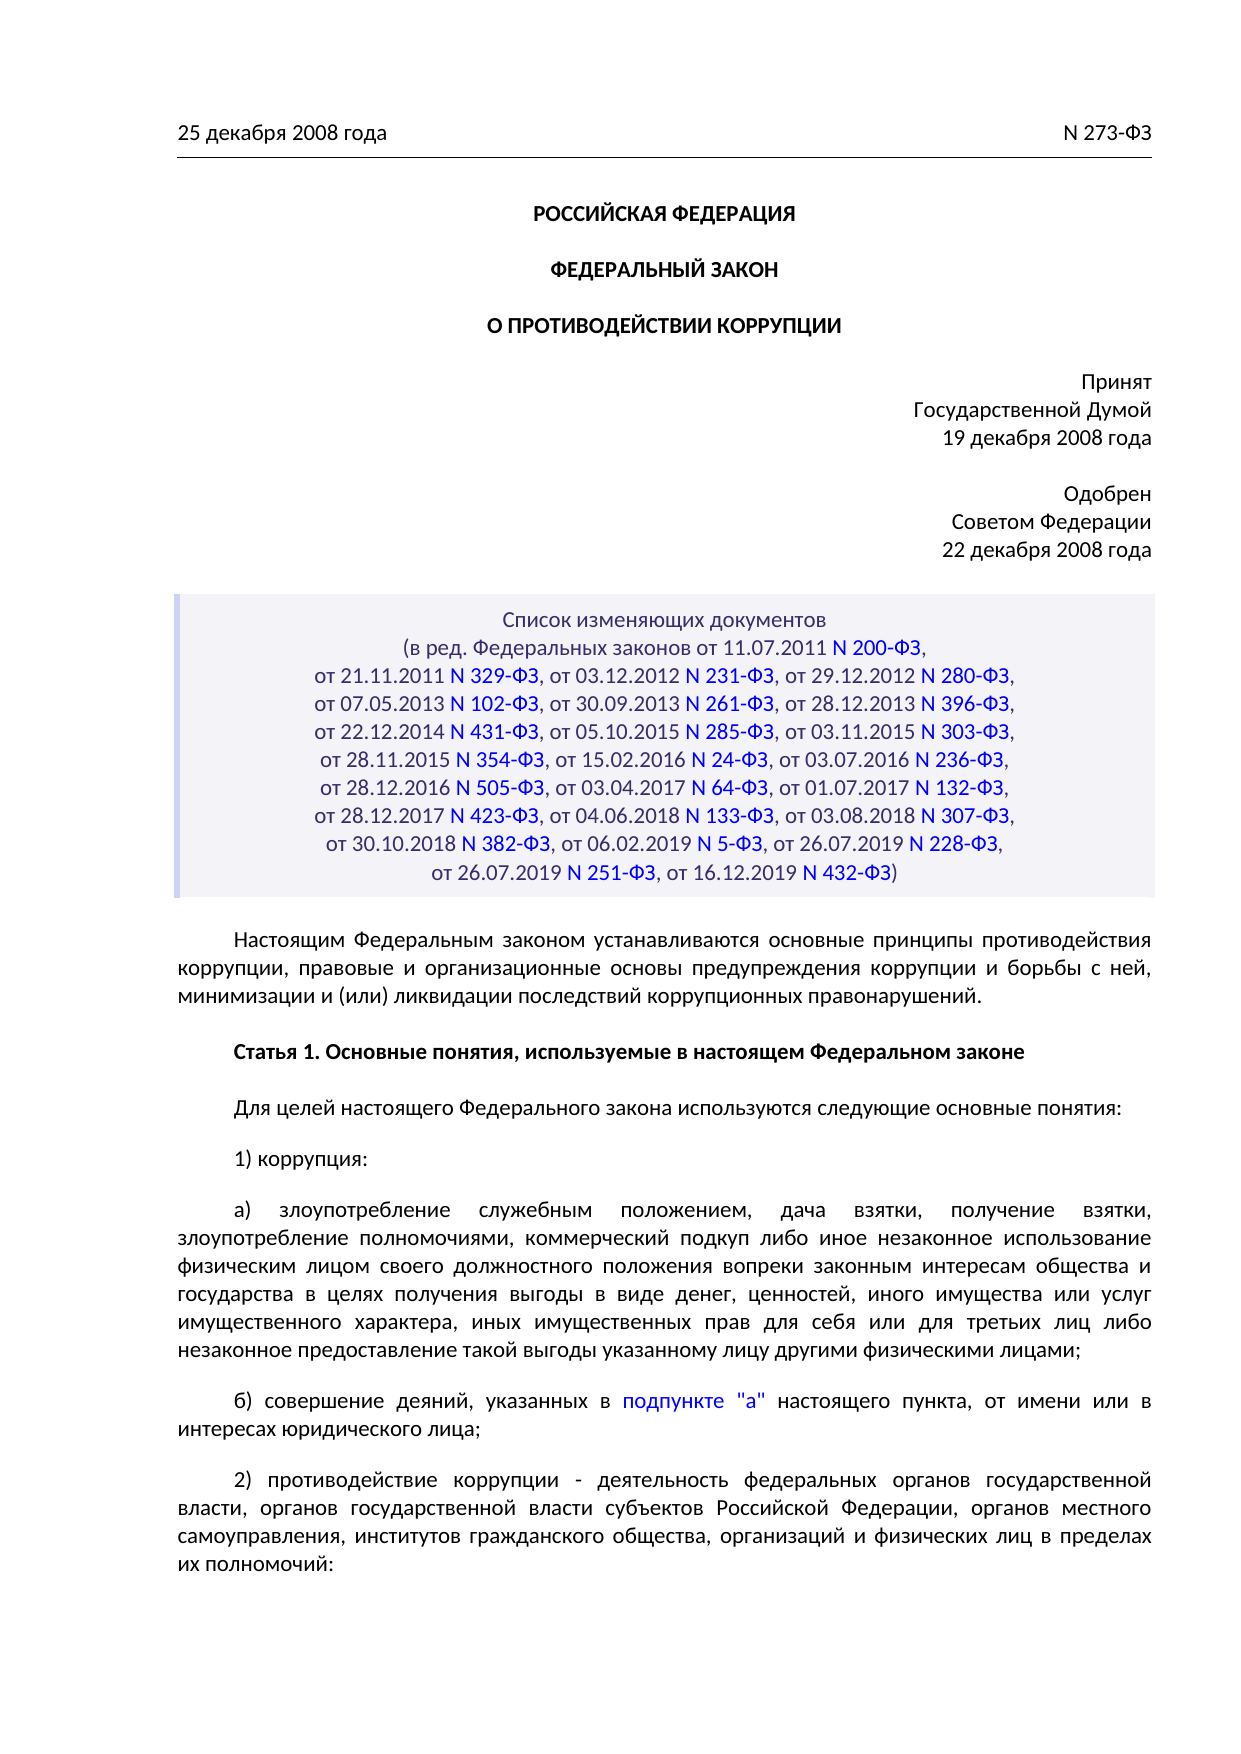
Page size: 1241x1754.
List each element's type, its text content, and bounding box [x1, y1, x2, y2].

title Статья 1. Основные понятия, используемые в настоящем Федеральном законе [177, 1037, 1152, 1066]
text 22 декабря 2008 года [177, 535, 1152, 563]
text 19 декабря 2008 года [177, 423, 1152, 451]
table_header N 273-ФЗ [664, 118, 1152, 146]
text а) злоупотребление служебным положением, дача взятки, получение взятки, злоупотребление полномочиями, коммерческий подкуп либо иное незаконное использование физическим лицом своего должностного положения вопреки законным интересам общества и государства в целях получения выгоды в виде денег, ценностей, иного имущества или услуг имущественного характера, иных имущественных прав для себя или для третьих лиц либо незаконное предоставление такой выгоды указанному лицу другими физическими лицами; [177, 1195, 1152, 1363]
title РОССИЙСКАЯ ФЕДЕРАЦИЯ [177, 199, 1152, 227]
text 1) коррупция: [177, 1144, 1152, 1172]
table_header 25 декабря 2008 года [177, 118, 664, 146]
text Настоящим Федеральным законом устанавливаются основные принципы противодействия коррупции, правовые и организационные основы предупреждения коррупции и борьбы с ней, минимизации и (или) ликвидации последствий коррупционных правонарушений. [177, 925, 1152, 1009]
text Советом Федерации [177, 507, 1152, 535]
table_header Список изменяющих документов (в ред. Федеральных законов от 11.07.2011 N 200-ФЗ, от 21.11.2011 N 329-ФЗ, от 03.12.2012 N 231-ФЗ, от 29.12.2012 N 280-ФЗ, от 07.05.2013 N 102-ФЗ, от 30.09.2013 N 261-ФЗ, от 28.12.2013 N 396-ФЗ, от 22.12.2014 N 431-ФЗ, от 05.10.2015 N 285-ФЗ, от 03.11.2015 N 303-ФЗ, от 28.11.2015 N 354-ФЗ, от 15.02.2016 N 24-ФЗ, от 03.07.2016 N 236-ФЗ, от 28.12.2016 N 505-ФЗ, от 03.04.2017 N 64-ФЗ, от 01.07.2017 N 132-ФЗ, от 28.12.2017 N 423-ФЗ, от 04.06.2018 N 133-ФЗ, от 03.08.2018 N 307-ФЗ, от 30.10.2018 N 382-ФЗ, от 06.02.2019 N 5-ФЗ, от 26.07.2019 N 228-ФЗ, от 26.07.2019 N 251-ФЗ, от 16.12.2019 N 432-ФЗ) [180, 594, 1149, 897]
text Для целей настоящего Федерального закона используются следующие основные понятия: [177, 1093, 1152, 1122]
text Государственной Думой [177, 395, 1152, 423]
title ФЕДЕРАЛЬНЫЙ ЗАКОН [177, 255, 1152, 283]
text Принят [177, 367, 1152, 395]
text Одобрен [177, 479, 1152, 507]
title О ПРОТИВОДЕЙСТВИИ КОРРУПЦИИ [177, 311, 1152, 339]
text 2) противодействие коррупции - деятельность федеральных органов государственной власти, органов государственной власти субъектов Российской Федерации, органов местного самоуправления, институтов гражданского общества, организаций и физических лиц в пределах их полномочий: [177, 1465, 1152, 1577]
text б) совершение деяний, указанных в подпункте "а" настоящего пункта, от имени или в интересах юридического лица; [177, 1386, 1152, 1442]
